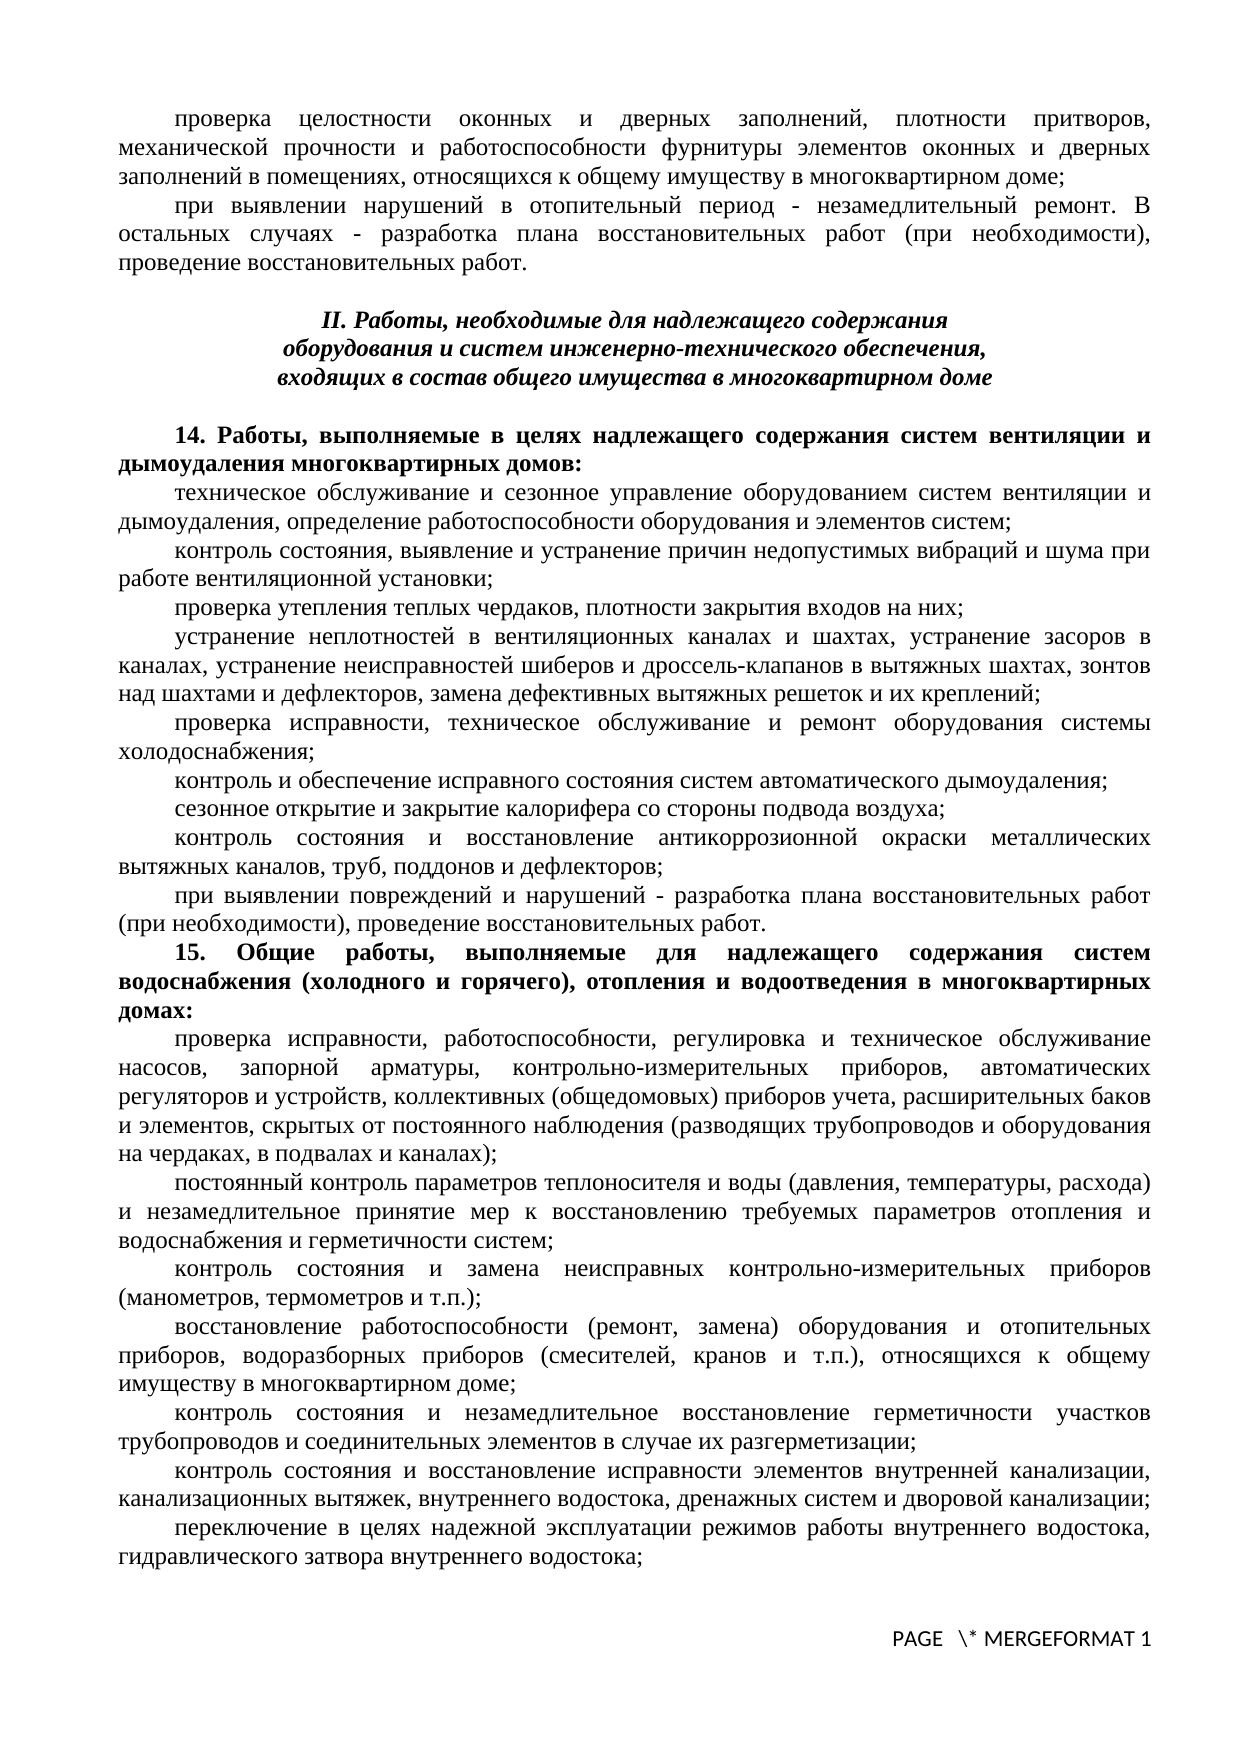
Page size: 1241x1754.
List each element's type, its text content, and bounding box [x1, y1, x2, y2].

text оборудования и систем инженерно-технического обеспечения, [118, 333, 1152, 362]
text при выявлении нарушений в отопительный период - незамедлительный ремонт. В остальных случаях - разработка плана восстановительных работ (при необходимости), проведение восстановительных работ. [118, 190, 1152, 276]
text контроль состояния и восстановление исправности элементов внутренней канализации, канализационных вытяжек, внутреннего водостока, дренажных систем и дворовой канализации; [118, 1455, 1152, 1512]
text контроль и обеспечение исправного состояния систем автоматического дымоудаления; [118, 765, 1152, 793]
text II. Работы, необходимые для надлежащего содержания [118, 305, 1152, 333]
text переключение в целях надежной эксплуатации режимов работы внутреннего водостока, гидравлического затвора внутреннего водостока; [118, 1512, 1152, 1570]
text контроль состояния и восстановление антикоррозионной окраски металлических вытяжных каналов, труб, поддонов и дефлекторов; [118, 822, 1152, 880]
text 14. Работы, выполняемые в целях надлежащего содержания систем вентиляции и дымоудаления многоквартирных домов: [118, 420, 1152, 477]
text восстановление работоспособности (ремонт, замена) оборудования и отопительных приборов, водоразборных приборов (смесителей, кранов и т.п.), относящихся к общему имуществу в многоквартирном доме; [118, 1311, 1152, 1397]
text устранение неплотностей в вентиляционных каналах и шахтах, устранение засоров в каналах, устранение неисправностей шиберов и дроссель-клапанов в вытяжных шахтах, зонтов над шахтами и дефлекторов, замена дефективных вытяжных решеток и их креплений; [118, 621, 1152, 707]
text проверка целостности оконных и дверных заполнений, плотности притворов, механической прочности и работоспособности фурнитуры элементов оконных и дверных заполнений в помещениях, относящихся к общему имуществу в многоквартирном доме; [118, 103, 1152, 190]
text проверка утепления теплых чердаков, плотности закрытия входов на них; [118, 592, 1152, 621]
text 15. Общие работы, выполняемые для надлежащего содержания систем водоснабжения (холодного и горячего), отопления и водоотведения в многоквартирных домах: [118, 937, 1152, 1023]
text при выявлении повреждений и нарушений - разработка плана восстановительных работ (при необходимости), проведение восстановительных работ. [118, 880, 1152, 937]
text сезонное открытие и закрытие калорифера со стороны подвода воздуха; [118, 793, 1152, 822]
text контроль состояния, выявление и устранение причин недопустимых вибраций и шума при работе вентиляционной установки; [118, 535, 1152, 592]
text входящих в состав общего имущества в многоквартирном доме [118, 362, 1152, 391]
text контроль состояния и незамедлительное восстановление герметичности участков трубопроводов и соединительных элементов в случае их разгерметизации; [118, 1397, 1152, 1455]
text проверка исправности, техническое обслуживание и ремонт оборудования системы холодоснабжения; [118, 707, 1152, 765]
text контроль состояния и замена неисправных контрольно-измерительных приборов (манометров, термометров и т.п.); [118, 1253, 1152, 1311]
text постоянный контроль параметров теплоносителя и воды (давления, температуры, расхода) и незамедлительное принятие мер к восстановлению требуемых параметров отопления и водоснабжения и герметичности систем; [118, 1167, 1152, 1253]
text техническое обслуживание и сезонное управление оборудованием систем вентиляции и дымоудаления, определение работоспособности оборудования и элементов систем; [118, 477, 1152, 535]
text проверка исправности, работоспособности, регулировка и техническое обслуживание насосов, запорной арматуры, контрольно-измерительных приборов, автоматических регуляторов и устройств, коллективных (общедомовых) приборов учета, расширительных баков и элементов, скрытых от постоянного наблюдения (разводящих трубопроводов и оборудования на чердаках, в подвалах и каналах); [118, 1023, 1152, 1167]
